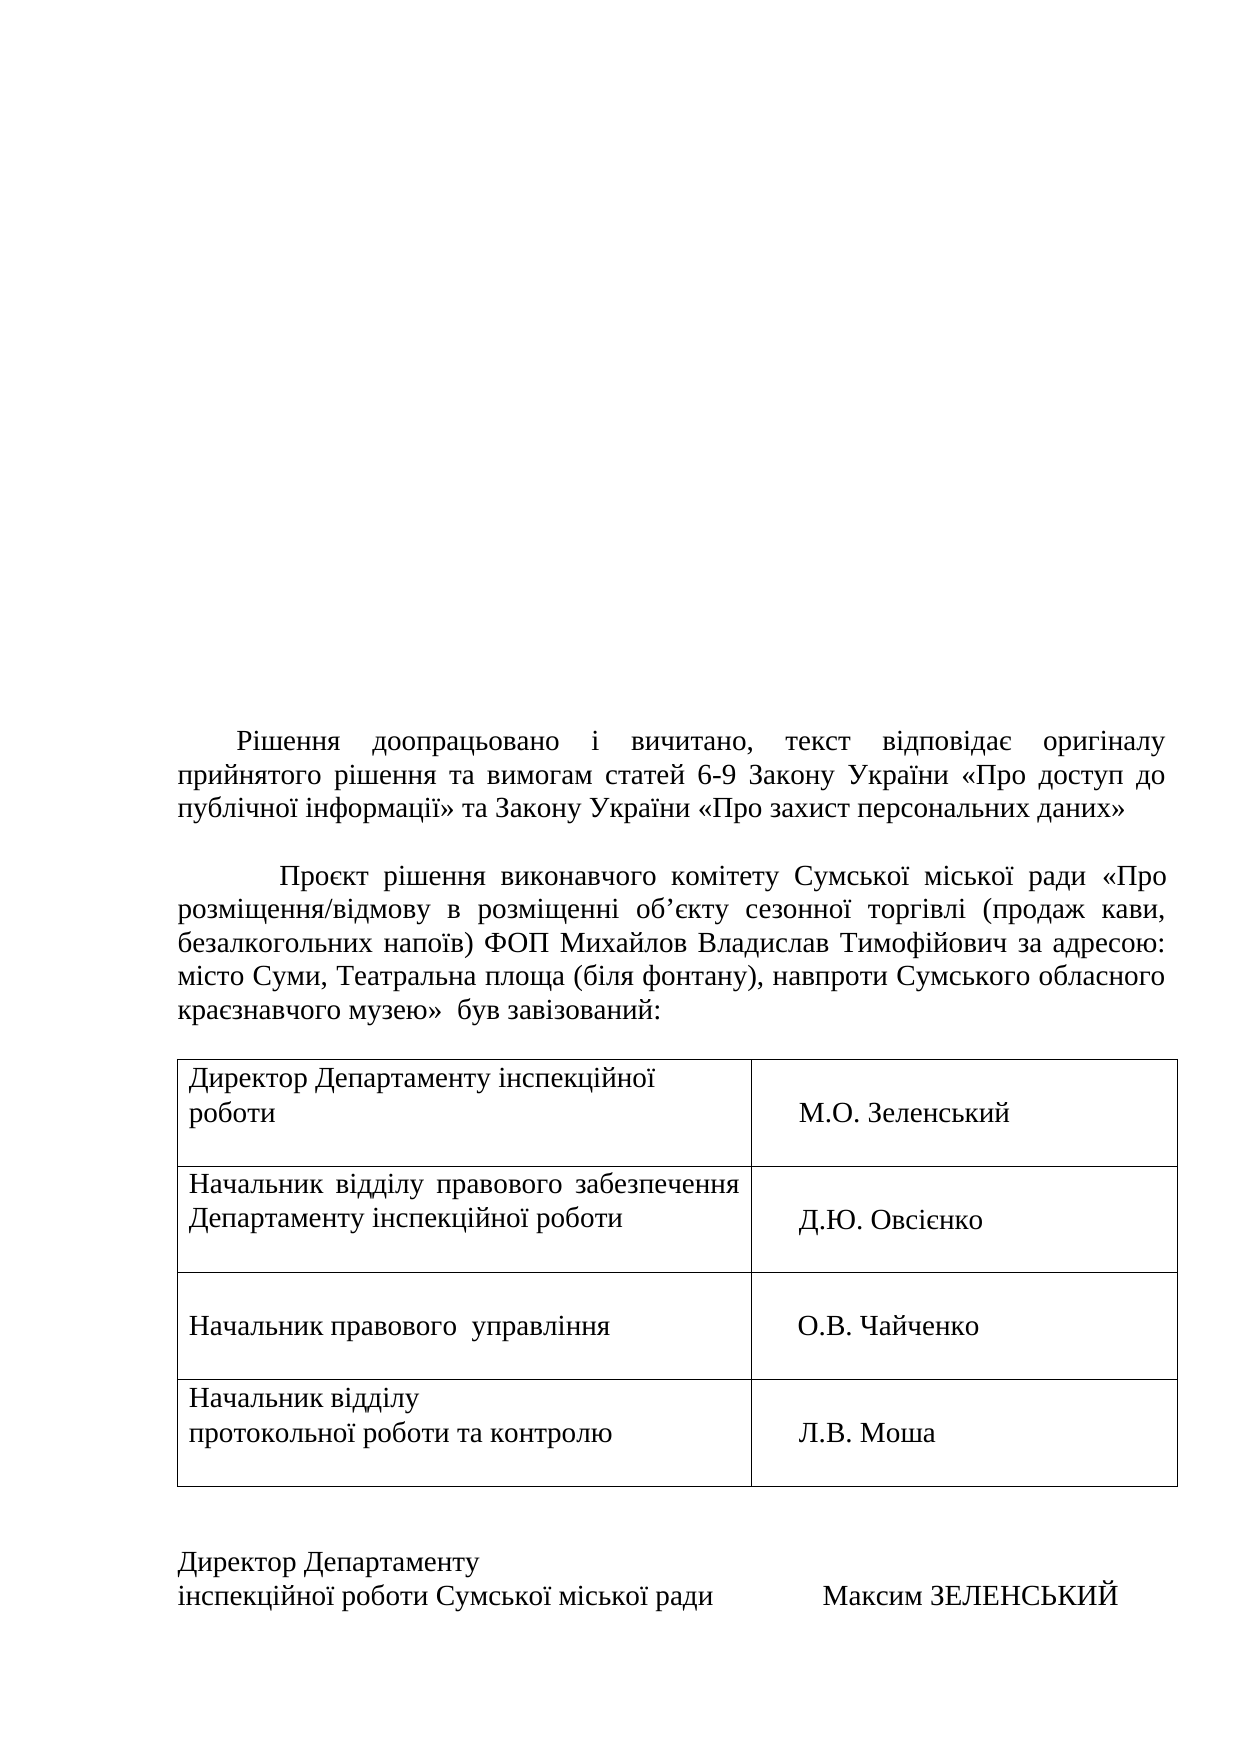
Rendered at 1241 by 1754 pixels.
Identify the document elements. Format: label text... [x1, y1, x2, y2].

table_cell Начальник відділу протокольної роботи та контролю [178, 1380, 751, 1486]
text інспекційної роботи Сумської міської ради Максим ЗЕЛЕНСЬКИЙ [177, 1578, 1167, 1611]
text Проєкт рішення виконавчого комітету Сумської міської ради «Про розміщення/відмову в розміщенні об’єкту сезонної торгівлі (продаж кави, безалкогольних напоїв) ФОП Михайлов Владислав Тимофійович за адресою: місто Суми, Театральна площа (біля фонтану), навпроти Сумського обласного краєзнавчого музею» був завізований: [177, 858, 1167, 1025]
table_header М.О. Зеленський [752, 1060, 1177, 1166]
table_cell Начальник відділу правового забезпечення Департаменту інспекційної роботи [178, 1167, 751, 1272]
table_cell Л.В. Моша [752, 1380, 1177, 1486]
text Рішення доопрацьовано і вичитано, текст відповідає оригіналу прийнятого рішення та вимогам статей 6-9 Закону України «Про доступ до публічної інформації» та Закону України «Про захист персональних даних» [177, 723, 1167, 824]
text Директор Департаменту [177, 1544, 1078, 1578]
table_cell Начальник правового управління [178, 1273, 751, 1379]
table_cell О.В. Чайченко [752, 1273, 1177, 1379]
table_cell Д.Ю. Овсієнко [752, 1167, 1177, 1272]
table_header Директор Департаменту інспекційної роботи [178, 1060, 751, 1166]
